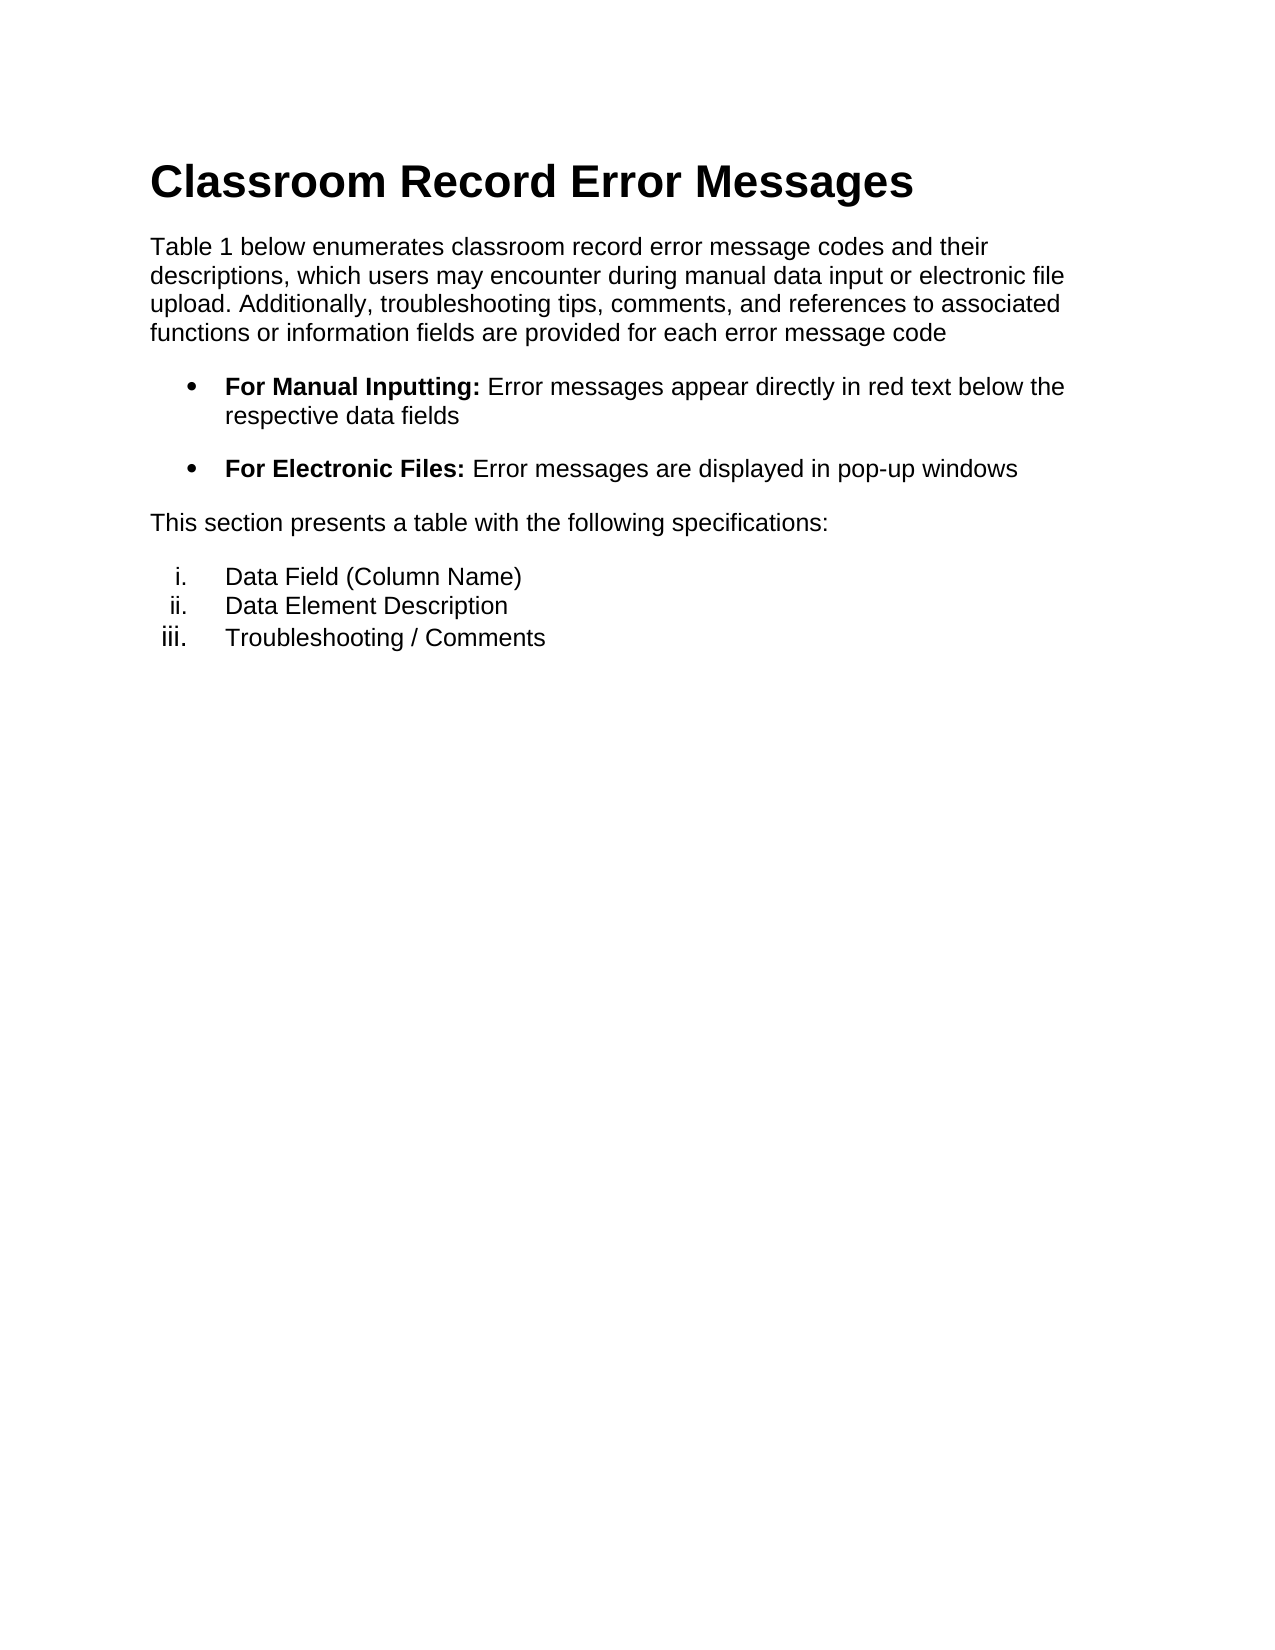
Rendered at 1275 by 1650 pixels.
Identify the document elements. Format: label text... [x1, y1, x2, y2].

list For Electronic Files: Error messages are displayed in pop-up windows [187, 454, 1125, 483]
subtitle Classroom Record Error Messages [150, 154, 1125, 207]
list Data Element Description [187, 591, 1125, 619]
list Data Field (Column Name) [187, 562, 1125, 591]
text This section presents a table with the following specifications: [150, 508, 1125, 537]
list For Manual Inputting: Error messages appear directly in red text below the respective data fields [187, 372, 1125, 429]
list Troubleshooting / Comments [187, 619, 1125, 652]
text Table 1 below enumerates classroom record error message codes and their descriptions, which users may encounter during manual data input or electronic file upload. Additionally, troubleshooting tips, comments, and references to associated functions or information fields are provided for each error message code [150, 232, 1125, 347]
